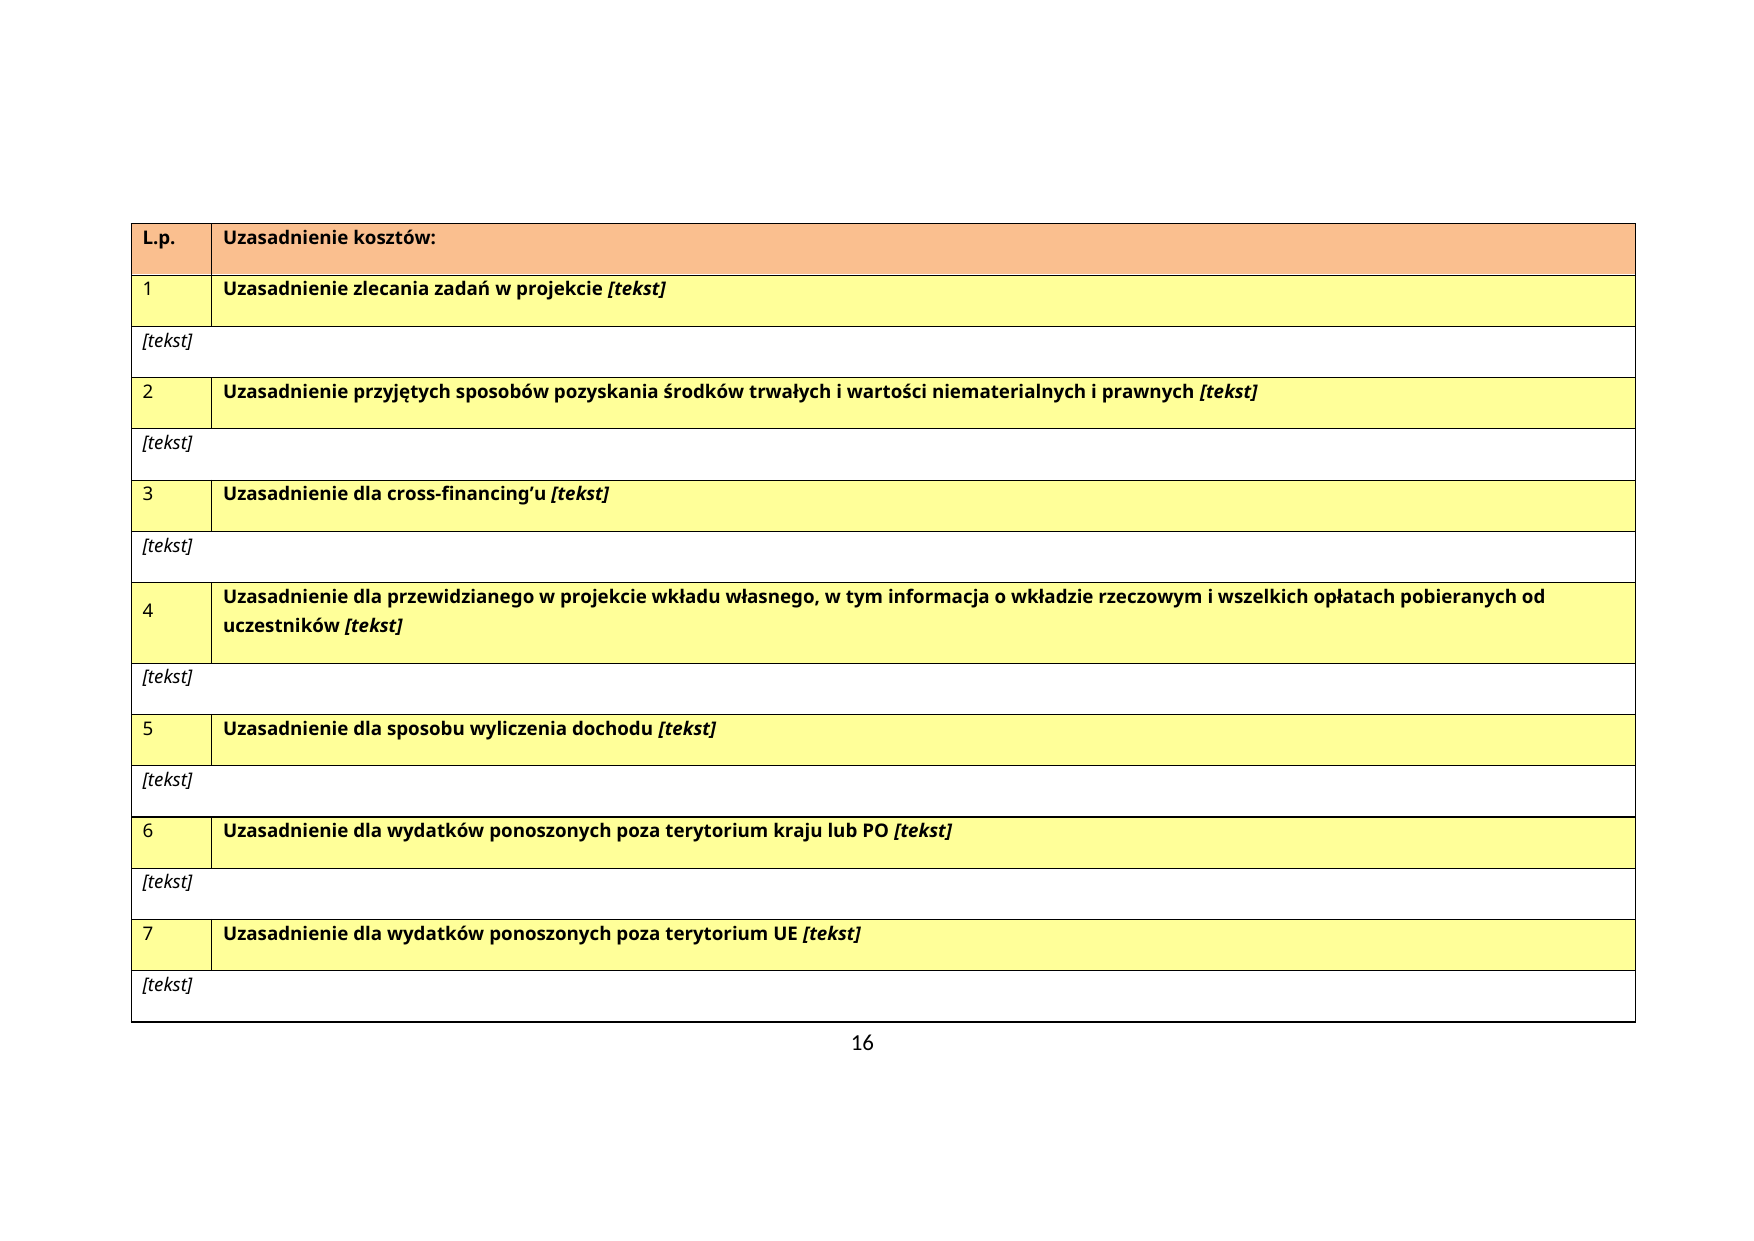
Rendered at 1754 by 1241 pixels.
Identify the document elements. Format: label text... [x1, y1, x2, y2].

table_cell 5 [132, 715, 211, 765]
table_cell Uzasadnienie przyjętych sposobów pozyskania środków trwałych i wartości niematerialnych i prawnych [tekst] [212, 378, 1635, 428]
table_cell [tekst] [132, 429, 1635, 479]
table_cell Uzasadnienie dla przewidzianego w projekcie wkładu własnego, w tym informacja o wkładzie rzeczowym i wszelkich opłatach pobieranych od uczestników [tekst] [212, 583, 1635, 663]
table_cell 4 [132, 583, 211, 663]
table_cell Uzasadnienie dla wydatków ponoszonych poza terytorium kraju lub PO [tekst] [212, 818, 1635, 868]
table_cell Uzasadnienie dla cross-financing’u [tekst] [212, 481, 1635, 531]
table_cell [tekst] [132, 971, 1635, 1021]
table_cell 6 [132, 818, 211, 868]
table_cell 2 [132, 378, 211, 428]
table_cell [tekst] [132, 869, 1635, 919]
table_cell [tekst] [132, 664, 1635, 714]
table_cell [tekst] [132, 532, 1635, 582]
table_cell 7 [132, 920, 211, 970]
table_cell Uzasadnienie dla sposobu wyliczenia dochodu [tekst] [212, 715, 1635, 765]
table_cell 3 [132, 481, 211, 531]
table_header Uzasadnienie kosztów: [212, 224, 1635, 274]
table_cell [tekst] [132, 766, 1635, 816]
table_cell Uzasadnienie dla wydatków ponoszonych poza terytorium UE [tekst] [212, 920, 1635, 970]
table_cell [tekst] [132, 327, 1635, 377]
table_cell Uzasadnienie zlecania zadań w projekcie [tekst] [212, 276, 1635, 326]
table_cell 1 [132, 276, 211, 326]
table_header L.p. [132, 224, 211, 274]
